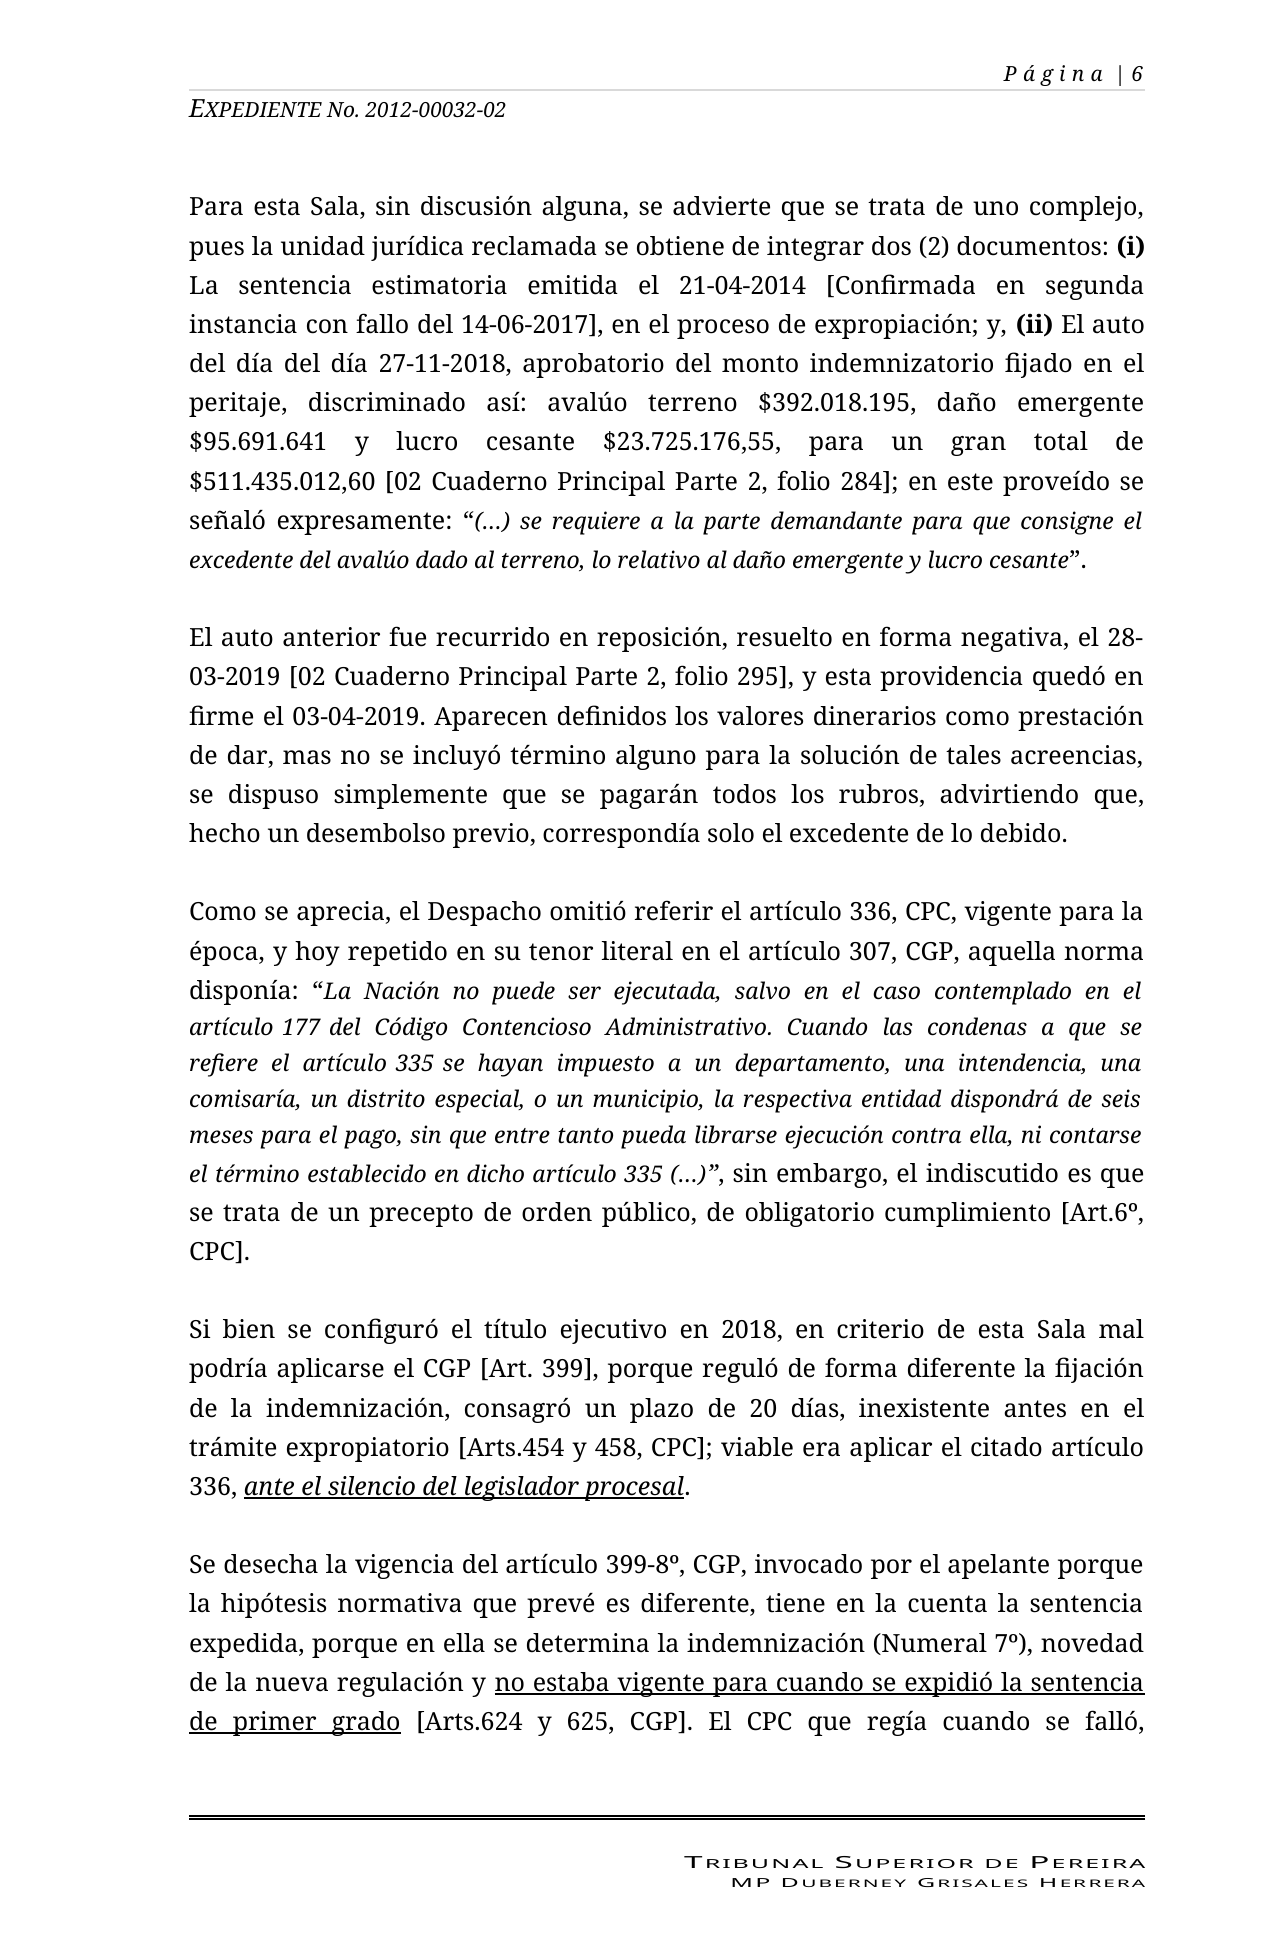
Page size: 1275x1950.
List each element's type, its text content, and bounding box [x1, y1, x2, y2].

text Como se aprecia, el Despacho omitió referir el artículo 336, CPC, vigente para la época, y hoy repetido en su tenor literal en el artículo 307, CGP, aquella norma disponía: “La Nación no puede ser ejecutada, salvo en el caso contemplado en el artículo 177 del Código Contencioso Administrativo. Cuando las condenas a que se refiere el artículo 335 se hayan impuesto a un departamento, una intendencia, una comisaría, un distrito especial, o un municipio, la respectiva entidad dispondrá de seis meses para el pago, sin que entre tanto pueda librarse ejecución contra ella, ni contarse el término establecido en dicho artículo 335 (…)”, sin embargo, el indiscutido es que se trata de un precepto de orden público, de obligatorio cumplimiento [Art.6º, CPC]. [189, 894, 1145, 1268]
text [189, 1547, 1145, 1738]
text El auto anterior fue recurrido en reposición, resuelto en forma negativa, el 28-03-2019 [02 Cuaderno Principal Parte 2, folio 295], y esta providencia quedó en firme el 03-04-2019. Aparecen definidos los valores dinerarios como prestación de dar, mas no se incluyó término alguno para la solución de tales acreencias, se dispuso simplemente que se pagarán todos los rubros, advirtiendo que, hecho un desembolso previo, correspondía solo el excedente de lo debido. [189, 620, 1145, 850]
text Si bien se configuró el título ejecutivo en 2018, en criterio de esta Sala mal podría aplicarse el CGP [Art. 399], porque reguló de forma diferente la fijación de la indemnización, consagró un plazo de 20 días, inexistente antes en el trámite expropiatorio [Arts.454 y 458, CPC]; viable era aplicar el citado artículo 336, ante el silencio del legislador procesal. [189, 1312, 1145, 1503]
text Para esta Sala, sin discusión alguna, se advierte que se trata de uno complejo, pues la unidad jurídica reclamada se obtiene de integrar dos (2) documentos: (i) La sentencia estimatoria emitida el 21-04-2014 [Confirmada en segunda instancia con fallo del 14-06-2017], en el proceso de expropiación; y, (ii) El auto del día del día 27-11-2018, aprobatorio del monto indemnizatorio fijado en el peritaje, discriminado así: avalúo terreno $392.018.195, daño emergente $95.691.641 y lucro cesante $23.725.176,55, para un gran total de $511.435.012,60 [02 Cuaderno Principal Parte 2, folio 284]; en este proveído se señaló expresamente: “(…) se requiere a la parte demandante para que consigne el excedente del avalúo dado al terreno, lo relativo al daño emergente y lucro cesante”. [189, 189, 1145, 576]
